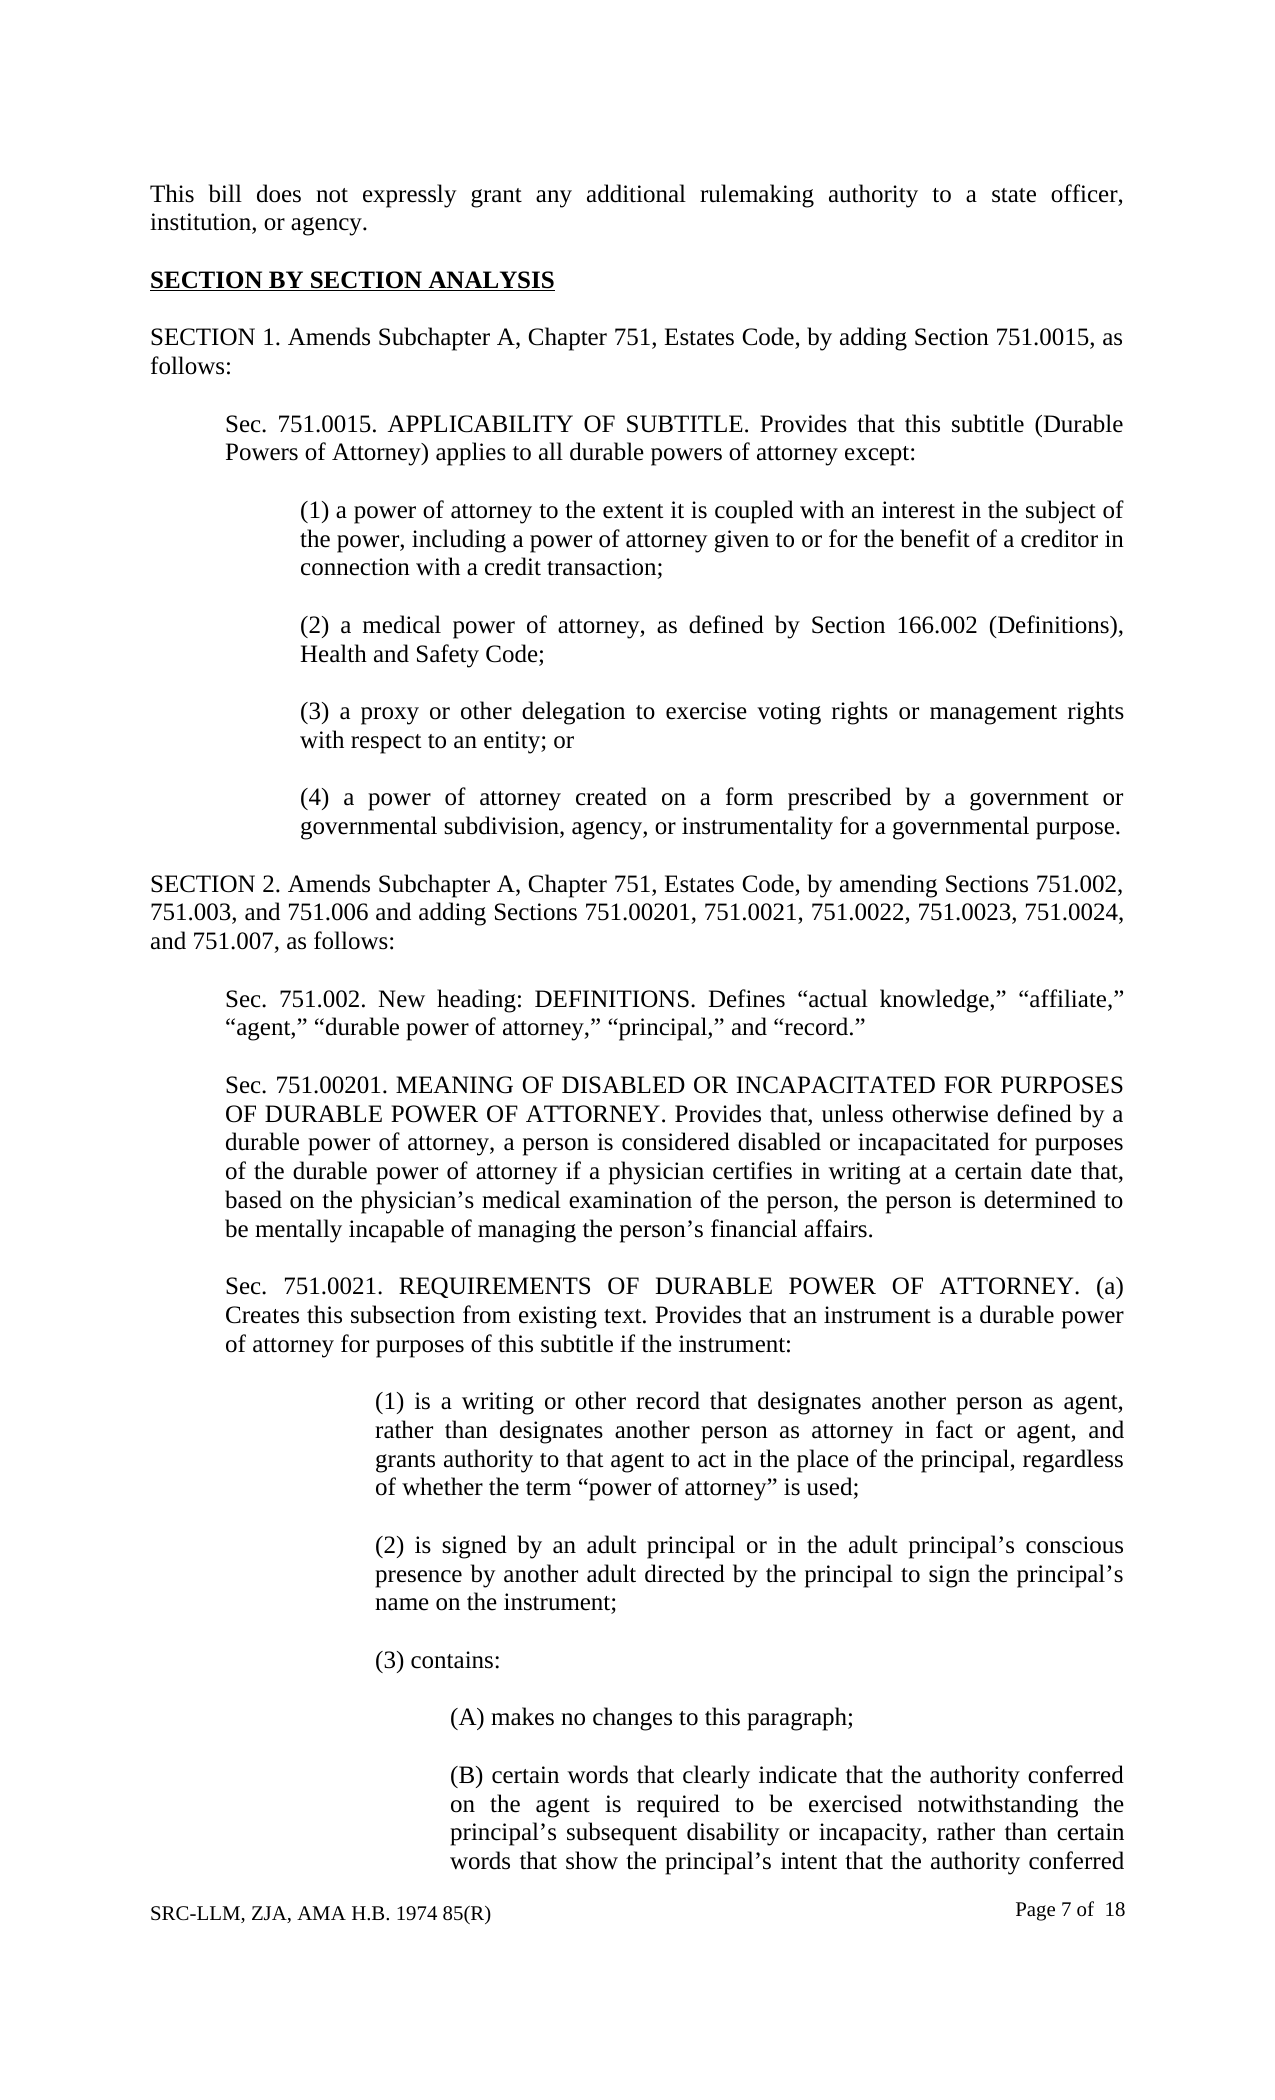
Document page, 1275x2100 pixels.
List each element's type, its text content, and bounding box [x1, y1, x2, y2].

text SECTION 1. Amends Subchapter A, Chapter 751, Estates Code, by adding Section 751.0015, as follows: [150, 322, 1125, 380]
text (2) a medical power of attorney, as defined by Section 166.002 (Definitions), Health and Safety Code; [300, 610, 1125, 667]
text (3) a proxy or other delegation to exercise voting rights or management rights with respect to an entity; or [300, 696, 1125, 754]
text This bill does not expressly grant any additional rulemaking authority to a state officer, institution, or agency. [150, 179, 1125, 236]
text (A) makes no changes to this paragraph; [450, 1702, 1125, 1731]
text (1) is a writing or other record that designates another person as agent, rather than designates another person as attorney in fact or agent, and grants authority to that agent to act in the place of the principal, regardless of whether the term “power of attorney” is used; [375, 1386, 1125, 1501]
text SECTION 2. Amends Subchapter A, Chapter 751, Estates Code, by amending Sections 751.002, 751.003, and 751.006 and adding Sections 751.00201, 751.0021, 751.0022, 751.0023, 751.0024, and 751.007, as follows: [150, 869, 1125, 955]
text Sec. 751.00201. MEANING OF DISABLED OR INCAPACITATED FOR PURPOSES OF DURABLE POWER OF ATTORNEY. Provides that, unless otherwise defined by a durable power of attorney, a person is considered disabled or incapacitated for purposes of the durable power of attorney if a physician certifies in writing at a certain date that, based on the physician’s medical examination of the person, the person is determined to be mentally incapable of managing the person’s financial affairs. [225, 1070, 1125, 1242]
text (1) a power of attorney to the extent it is coupled with an interest in the subject of the power, including a power of attorney given to or for the benefit of a creditor in connection with a credit transaction; [300, 495, 1125, 581]
text Sec. 751.0015. APPLICABILITY OF SUBTITLE. Provides that this subtitle (Durable Powers of Attorney) applies to all durable powers of attorney except: [225, 409, 1125, 466]
text Sec. 751.0021. REQUIREMENTS OF DURABLE POWER OF ATTORNEY. (a) Creates this subsection from existing text. Provides that an instrument is a durable power of attorney for purposes of this subtitle if the instrument: [225, 1271, 1125, 1357]
text (3) contains: [375, 1645, 1125, 1674]
text (4) a power of attorney created on a form prescribed by a government or governmental subdivision, agency, or instrumentality for a governmental purpose. [300, 782, 1125, 840]
text (2) is signed by an adult principal or in the adult principal’s conscious presence by another adult directed by the principal to sign the principal’s name on the instrument; [375, 1530, 1125, 1616]
text Sec. 751.002. New heading: DEFINITIONS. Defines “actual knowledge,” “affiliate,” “agent,” “durable power of attorney,” “principal,” and “record.” [225, 984, 1125, 1041]
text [450, 1760, 1125, 1875]
